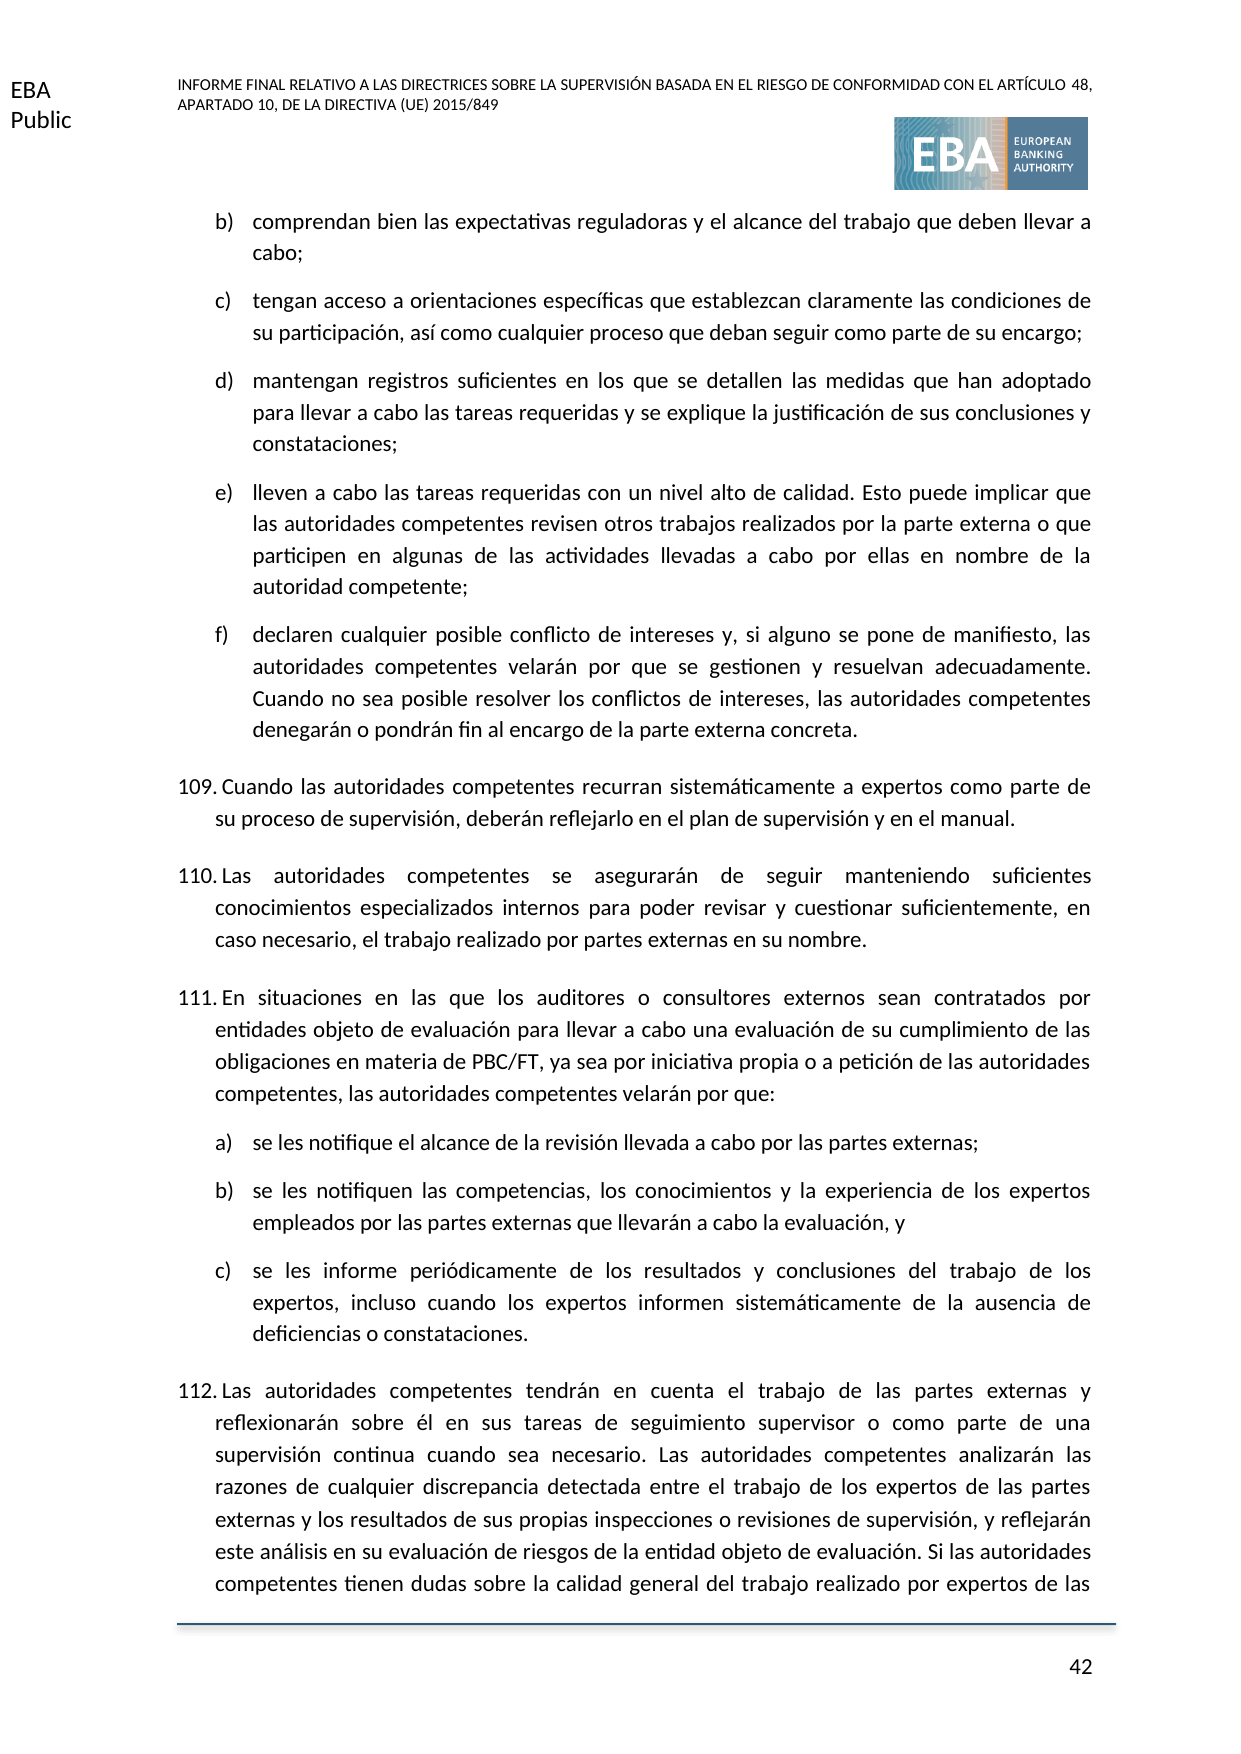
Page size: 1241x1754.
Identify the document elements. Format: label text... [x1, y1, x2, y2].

list declaren cualquier posible conflicto de intereses y, si alguno se pone de manifiesto, las autoridades competentes velarán por que se gestionen y resuelvan adecuadamente. Cuando no sea posible resolver los conflictos de intereses, las autoridades competentes denegarán o pondrán fin al encargo de la parte externa concreta. [215, 621, 1092, 743]
list Cuando las autoridades competentes recurran sistemáticamente a expertos como parte de su proceso de supervisión, deberán reflejarlo en el plan de supervisión y en el manual. [177, 772, 1092, 832]
list se les informe periódicamente de los resultados y conclusiones del trabajo de los expertos, incluso cuando los expertos informen sistemáticamente de la ausencia de deficiencias o constataciones. [215, 1256, 1092, 1347]
list lleven a cabo las tareas requeridas con un nivel alto de calidad. Esto puede implicar que las autoridades competentes revisen otros trabajos realizados por la parte externa o que participen en algunas de las actividades llevadas a cabo por ellas en nombre de la autoridad competente; [215, 478, 1092, 600]
list En situaciones en las que los auditores o consultores externos sean contratados por entidades objeto de evaluación para llevar a cabo una evaluación de su cumplimiento de las obligaciones en materia de PBC/FT, ya sea por iniciativa propia o a petición de las autoridades competentes, las autoridades competentes velarán por que: [177, 983, 1092, 1107]
list tengan acceso a orientaciones específicas que establezcan claramente las condiciones de su participación, así como cualquier proceso que deban seguir como parte de su encargo; [215, 287, 1092, 346]
list comprendan bien las expectativas reguladoras y el alcance del trabajo que deben llevar a cabo; [215, 207, 1092, 266]
list Las autoridades competentes se asegurarán de seguir manteniendo suficientes conocimientos especializados internos para poder revisar y cuestionar suficientemente, en caso necesario, el trabajo realizado por partes externas en su nombre. [177, 861, 1092, 954]
list mantengan registros suficientes en los que se detallen las medidas que han adoptado para llevar a cabo las tareas requeridas y se explique la justificación de sus conclusiones y constataciones; [215, 366, 1092, 457]
list se les notifiquen las competencias, los conocimientos y la experiencia de los expertos empleados por las partes externas que llevarán a cabo la evaluación, y [215, 1176, 1092, 1236]
list se les notifique el alcance de la revisión llevada a cabo por las partes externas; [215, 1128, 1092, 1156]
picture [894, 117, 1088, 190]
